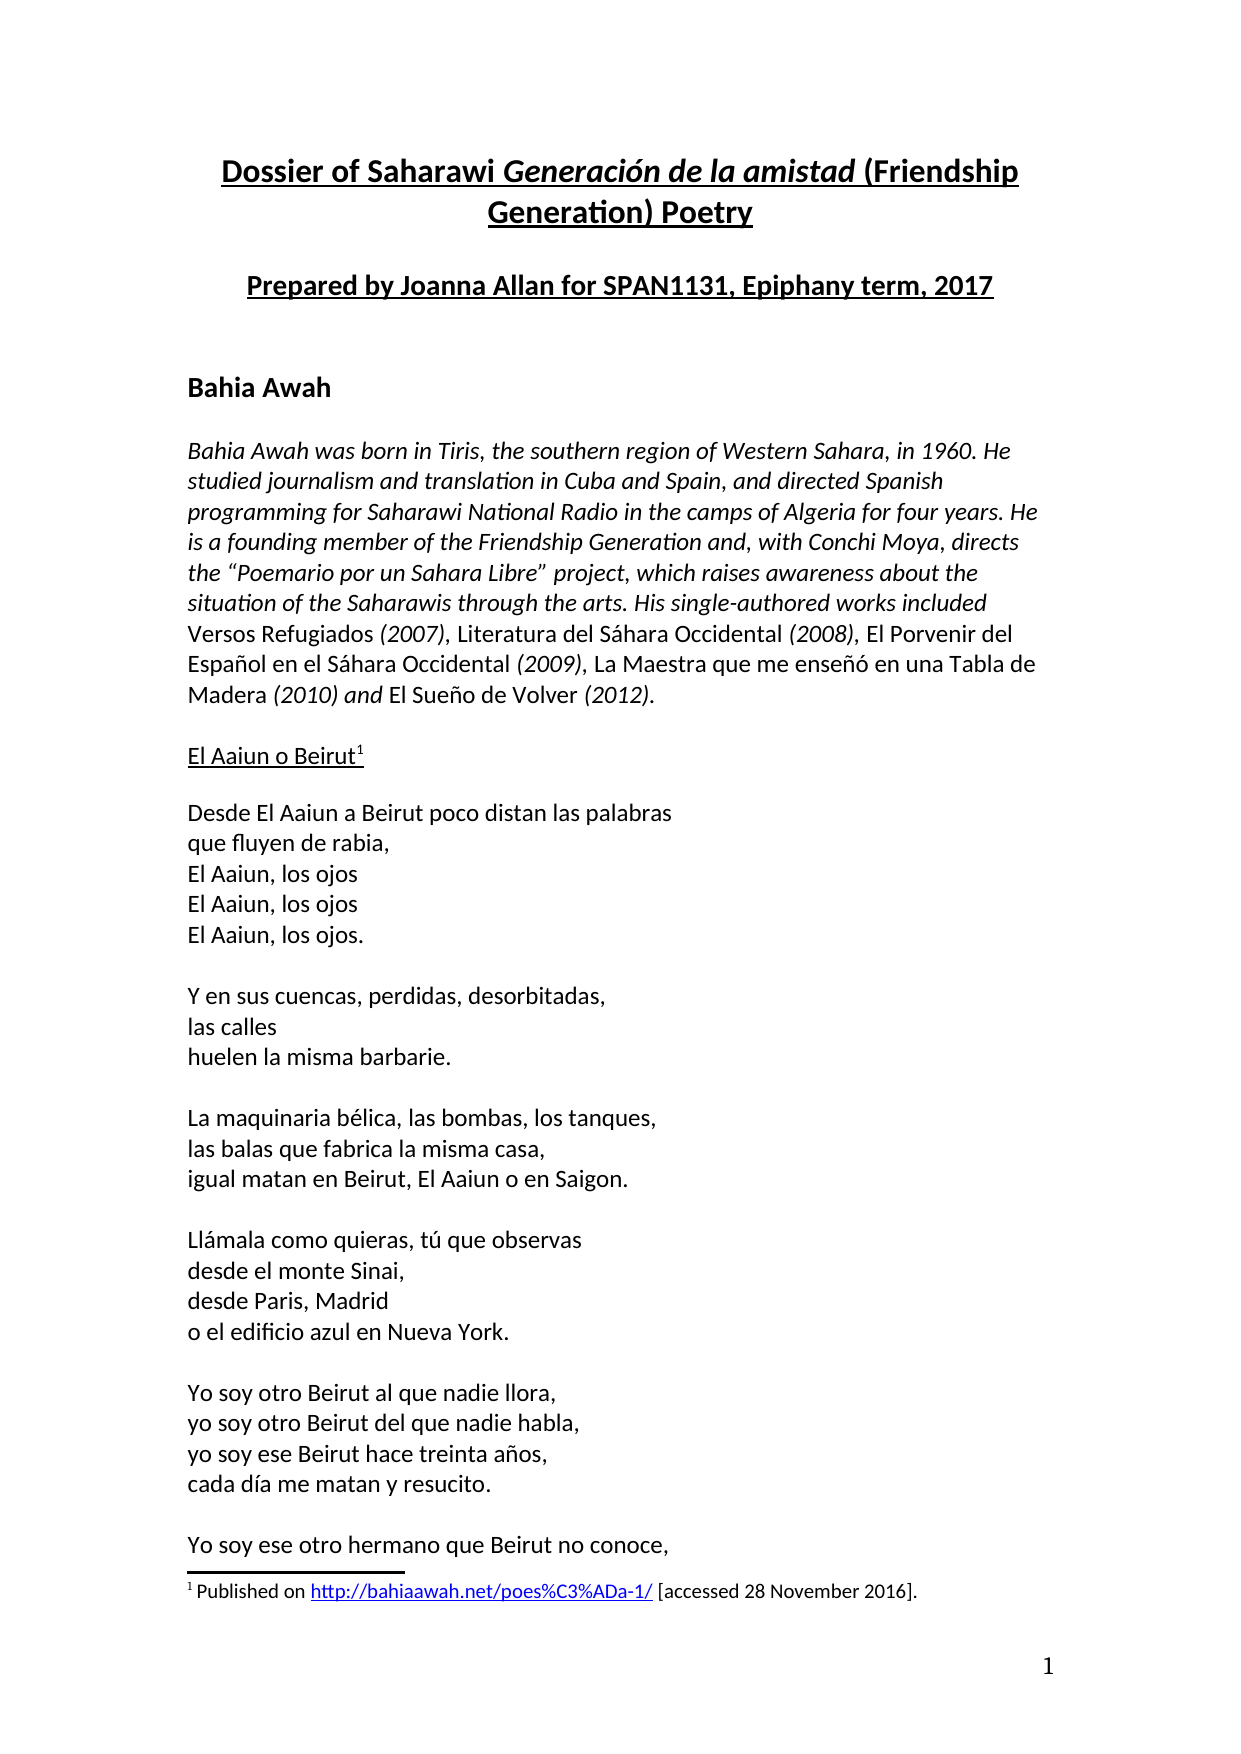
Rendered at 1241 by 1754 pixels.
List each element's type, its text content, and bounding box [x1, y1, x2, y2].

text Llámala como quieras, tú que observas [187, 1224, 1053, 1255]
text Prepared by Joanna Allan for SPAN1131, Epiphany term, 2017 [187, 267, 1053, 303]
text El Aaiun, los ojos [187, 888, 1053, 919]
text cada día me matan y resucito. [187, 1468, 1053, 1499]
text El Aaiun, los ojos. [187, 919, 1053, 949]
text yo soy ese Beirut hace treinta años, [187, 1438, 1053, 1468]
text desde el monte Sinai, [187, 1255, 1053, 1285]
text Dossier of Saharawi Generación de la amistad (Friendship Generation) Poetry [187, 150, 1053, 231]
text Yo soy ese otro hermano que Beirut no conoce, [187, 1529, 1053, 1560]
text Bahia Awah was born in Tiris, the southern region of Western Sahara, in 1960. He studied journalism and translation in Cuba and Spain, and directed Spanish programming for Saharawi National Radio in the camps of Algeria for four years. He is a founding member of the Friendship Generation and, with Conchi Moya, directs the “Poemario por un Sahara Libre” project, which raises awareness about the situation of the Saharawis through the arts. His single-authored works included Versos Refugiados (2007), Literatura del Sáhara Occidental (2008), El Porvenir del Español en el Sáhara Occidental (2009), La Maestra que me enseñó en una Tabla de Madera (2010) and El Sueño de Volver (2012). [187, 435, 1053, 710]
text Yo soy otro Beirut al que nadie llora, [187, 1377, 1053, 1407]
text que fluyen de rabia, [187, 827, 1053, 858]
text Y en sus cuencas, perdidas, desorbitadas, [187, 980, 1053, 1011]
text huelen la misma barbarie. [187, 1041, 1053, 1072]
text Bahia Awah [187, 369, 1053, 404]
text yo soy otro Beirut del que nadie habla, [187, 1407, 1053, 1438]
text las calles [187, 1011, 1053, 1041]
text las balas que fabrica la misma casa, [187, 1133, 1053, 1163]
text o el edificio azul en Nueva York. [187, 1316, 1053, 1346]
text igual matan en Beirut, El Aaiun o en Saigon. [187, 1163, 1053, 1194]
text El Aaiun, los ojos [187, 858, 1053, 888]
text Desde El Aaiun a Beirut poco distan las palabras [187, 797, 1053, 827]
text El Aaiun o Beirut [187, 740, 1053, 771]
text La maquinaria bélica, las bombas, los tanques, [187, 1102, 1053, 1133]
text desde Paris, Madrid [187, 1285, 1053, 1316]
